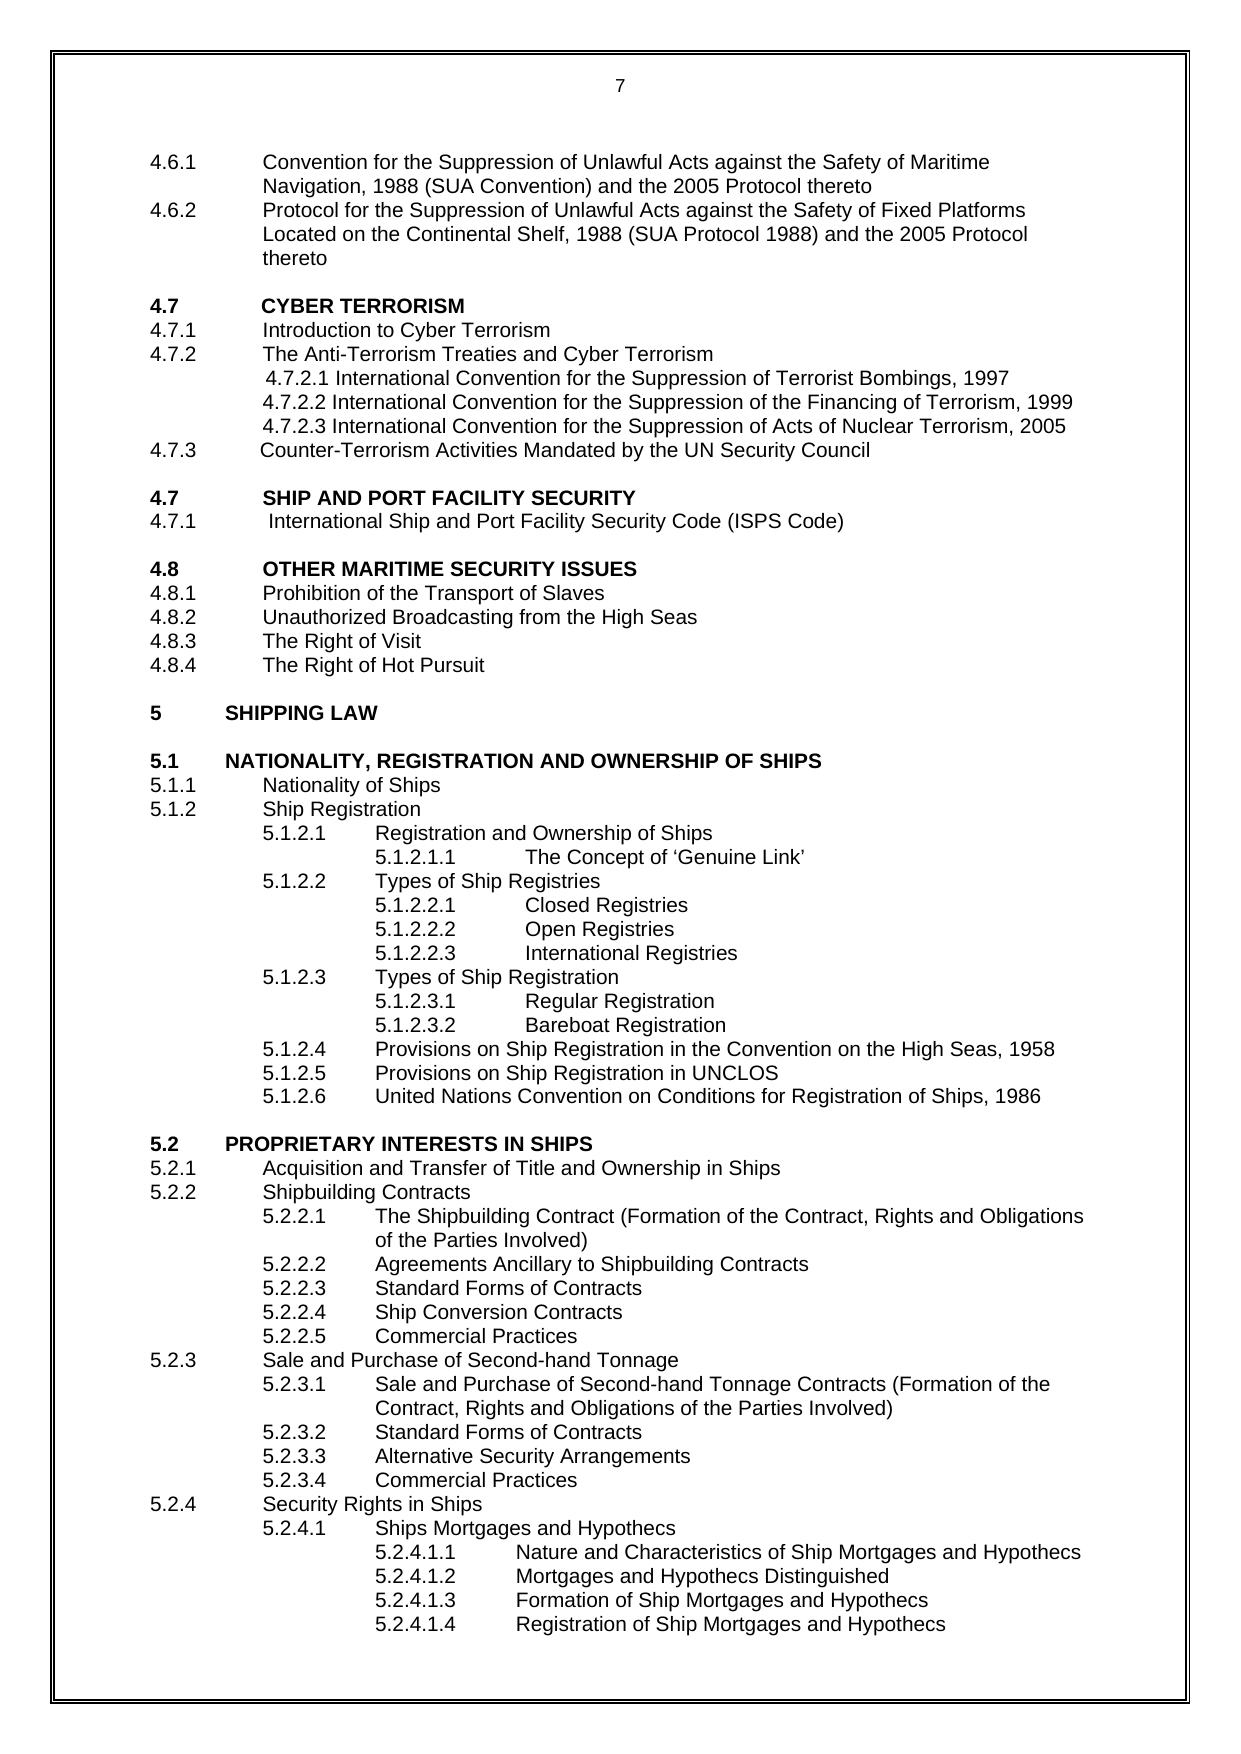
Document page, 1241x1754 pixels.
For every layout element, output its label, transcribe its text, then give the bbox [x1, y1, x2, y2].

text 5.2.2.4 Ship Conversion Contracts [150, 1300, 1090, 1324]
text 4.8.4 The Right of Hot Pursuit [150, 653, 1090, 677]
text 4.8.1 Prohibition of the Transport of Slaves [150, 581, 1090, 605]
text 4.7.1 Introduction to Cyber Terrorism [150, 318, 1090, 342]
text 5.2.3.3 Alternative Security Arrangements [150, 1444, 1090, 1468]
text 4.7.3 Counter-Terrorism Activities Mandated by the UN Security Council [150, 437, 1090, 461]
text 4.7.1 International Ship and Port Facility Security Code (ISPS Code) [150, 509, 1090, 533]
text 5.1.2.4 Provisions on Ship Registration in the Convention on the High Seas, 1958 [150, 1036, 1090, 1060]
text 5.1.2.6 United Nations Convention on Conditions for Registration of Ships, 1986 [150, 1084, 1090, 1108]
text 4.7 CYBER TERRORISM [150, 294, 1090, 318]
text 4.8 OTHER MARITIME SECURITY ISSUES [150, 557, 1090, 581]
text 5.1.2 Ship Registration [150, 797, 1090, 821]
text 5.2.4.1.4 Registration of Ship Mortgages and Hypothecs [375, 1611, 1090, 1635]
text 5.1.2.1.1 The Concept of ‘Genuine Link’ [150, 845, 1090, 869]
text 5 SHIPPING LAW [150, 701, 1090, 725]
text 4.7.2.2 International Convention for the Suppression of the Financing of Terrorism, 1999 [150, 389, 1090, 413]
text 5.2.4.1.1 Nature and Characteristics of Ship Mortgages and Hypothecs [375, 1539, 1090, 1563]
text 5.2.1 Acquisition and Transfer of Title and Ownership in Ships [150, 1156, 1090, 1180]
text 5.1.2.3.1 Regular Registration [150, 988, 1090, 1012]
text 5.2.3.4 Commercial Practices [150, 1468, 1090, 1492]
text 5.1.1 Nationality of Ships [150, 773, 1090, 797]
text 5.1.2.3 Types of Ship Registration [150, 964, 1090, 988]
text 5.1.2.5 Provisions on Ship Registration in UNCLOS [150, 1060, 1090, 1084]
text 4.7.2.1 International Convention for the Suppression of Terrorist Bombings, 1997 [150, 366, 1090, 389]
text 5.2.4.1 Ships Mortgages and Hypothecs [150, 1516, 1090, 1539]
text 5.1.2.1 Registration and Ownership of Ships [150, 821, 1090, 845]
text 5.2.2.3 Standard Forms of Contracts [150, 1276, 1090, 1300]
text 5.2.3 Sale and Purchase of Second-hand Tonnage [150, 1348, 1090, 1372]
text 4.8.3 The Right of Visit [150, 629, 1090, 653]
text 5.1.2.2.3 International Registries [150, 941, 1090, 964]
text 5.2.4 Security Rights in Ships [150, 1492, 1090, 1516]
text 4.7.2 The Anti-Terrorism Treaties and Cyber Terrorism [150, 342, 1090, 366]
text 5.2.2.2 Agreements Ancillary to Shipbuilding Contracts [150, 1252, 1090, 1276]
text 4.8.2 Unauthorized Broadcasting from the High Seas [150, 605, 1090, 629]
text 5.2.4.1.2 Mortgages and Hypothecs Distinguished [375, 1563, 1090, 1587]
text 5.2.2.1 The Shipbuilding Contract (Formation of the Contract, Rights and Obligations of the Parties Involved) [262, 1204, 1090, 1252]
text 4.7.2.3 International Convention for the Suppression of Acts of Nuclear Terrorism, 2005 [150, 413, 1090, 437]
text 4.7 SHIP AND PORT FACILITY SECURITY [150, 485, 1090, 509]
text 5.2.4.1.3 Formation of Ship Mortgages and Hypothecs [375, 1587, 1090, 1611]
text 5.2.3.2 Standard Forms of Contracts [150, 1420, 1090, 1444]
text 4.6.2 Protocol for the Suppression of Unlawful Acts against the Safety of Fixed Platforms Located on the Continental Shelf, 1988 (SUA Protocol 1988) and the 2005 Protocol thereto [150, 198, 1090, 270]
text 5.1 NATIONALITY, REGISTRATION AND OWNERSHIP OF SHIPS [150, 749, 1090, 773]
text 5.1.2.3.2 Bareboat Registration [150, 1012, 1090, 1036]
text 5.1.2.2.2 Open Registries [150, 917, 1090, 941]
text 5.1.2.2 Types of Ship Registries [150, 869, 1090, 893]
text 5.1.2.2.1 Closed Registries [150, 893, 1090, 917]
text 5.2.2 Shipbuilding Contracts [150, 1180, 1090, 1204]
text 5.2 PROPRIETARY INTERESTS IN SHIPS [150, 1132, 1090, 1156]
text 4.6.1 Convention for the Suppression of Unlawful Acts against the Safety of Maritime Navigation, 1988 (SUA Convention) and the 2005 Protocol thereto [150, 150, 1090, 198]
text 5.2.3.1 Sale and Purchase of Second-hand Tonnage Contracts (Formation of the Contract, Rights and Obligations of the Parties Involved) [262, 1372, 1090, 1420]
text 5.2.2.5 Commercial Practices [150, 1324, 1090, 1348]
